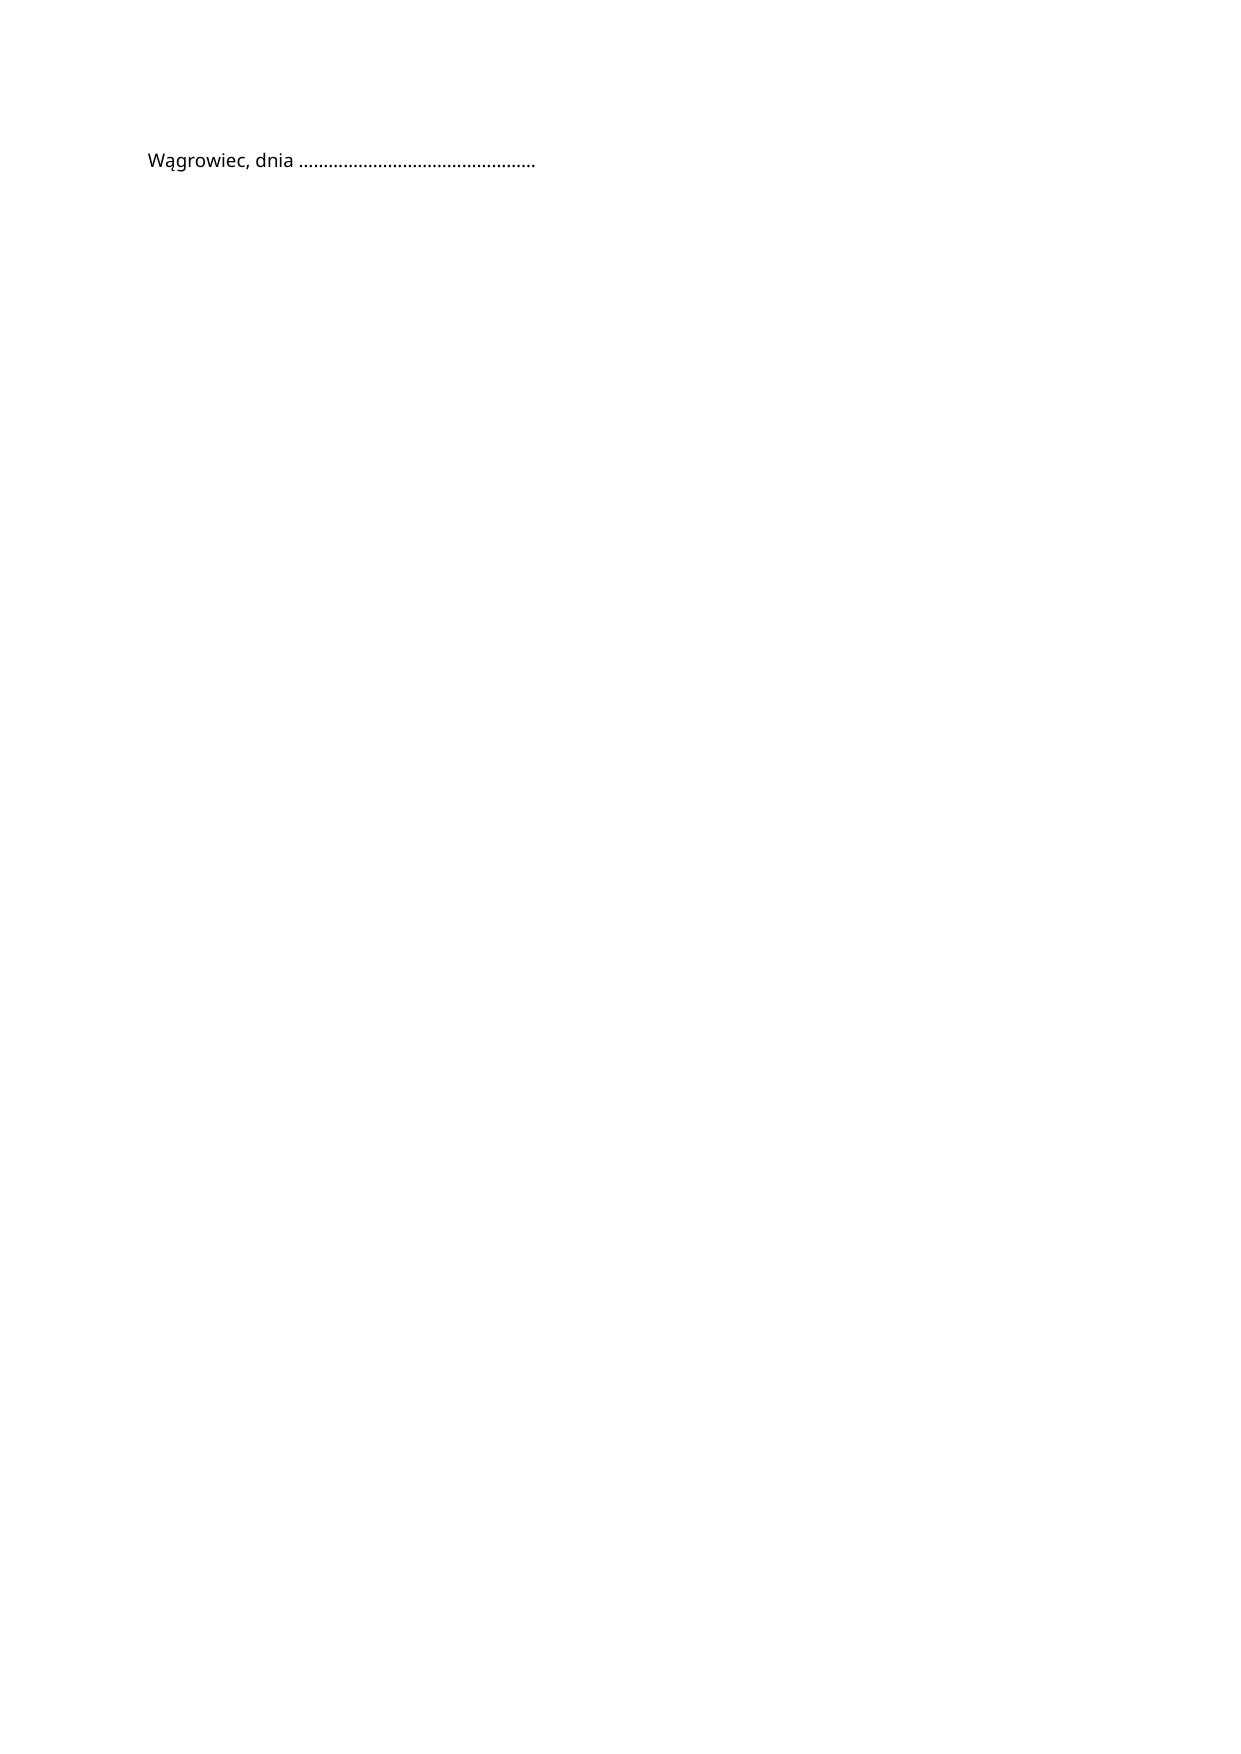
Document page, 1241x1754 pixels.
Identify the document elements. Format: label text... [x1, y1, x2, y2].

text Wągrowiec, dnia ………………………………………… [148, 148, 1093, 173]
